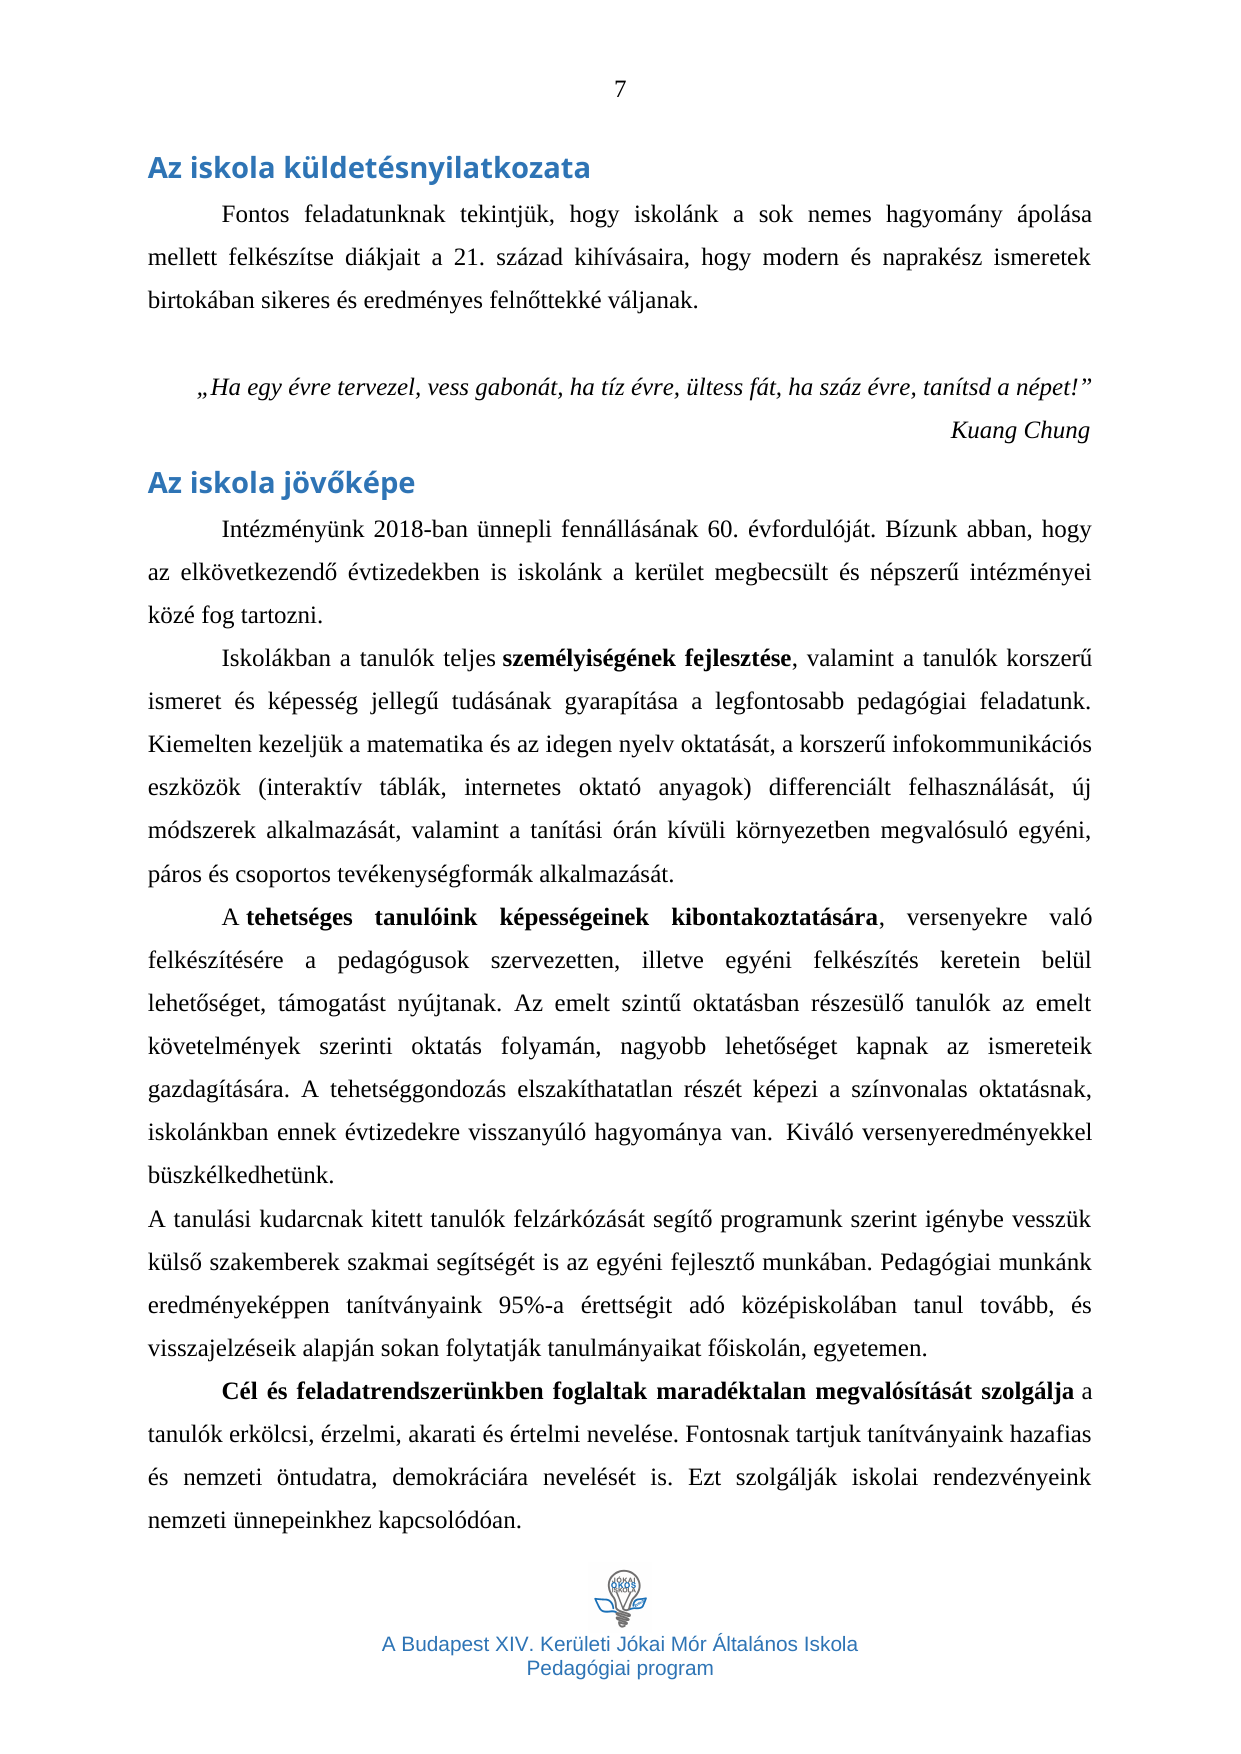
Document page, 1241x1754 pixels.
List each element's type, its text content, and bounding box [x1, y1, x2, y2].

text A tanulási kudarcnak kitett tanulók felzárkózását segítő programunk szerint igénybe vesszük külső szakemberek szakmai segítségét is az egyéni fejlesztő munkában. Pedagógiai munkánk eredményeképpen tanítványaink 95%-a érettségit adó középiskolában tanul tovább, és visszajelzéseik alapján sokan folytatják tanulmányaikat főiskolán, egyetemen. [148, 1204, 1092, 1362]
text Fontos feladatunknak tekintjük, hogy iskolánk a sok nemes hagyomány ápolása mellett felkészítse diákjait a 21. század kihívásaira, hogy modern és naprakész ismeretek birtokában sikeres és eredményes felnőttekké váljanak. [148, 199, 1092, 314]
subtitle Az iskola küldetésnyilatkozata [148, 148, 1092, 187]
text A tehetséges tanulóink képességeinek kibontakoztatására, versenyekre való felkészítésére a pedagógusok szervezetten, illetve egyéni felkészítés keretein belül lehetőséget, támogatást nyújtanak. Az emelt szintű oktatásban részesülő tanulók az emelt követelmények szerinti oktatás folyamán, nagyobb lehetőséget kapnak az ismereteik gazdagítására. A tehetséggondozás elszakíthatatlan részét képezi a színvonalas oktatásnak, iskolánkban ennek évtizedekre visszanyúló hagyománya van. Kiváló versenyeredményekkel büszkélkedhetünk. [148, 902, 1092, 1189]
text Intézményünk 2018-ban ünnepli fennállásának 60. évfordulóját. Bízunk abban, hogy az elkövetkezendő évtizedekben is iskolánk a kerület megbecsült és népszerű intézményei közé fog tartozni. [148, 514, 1092, 629]
subtitle Az iskola jövőképe [148, 462, 1092, 502]
picture [588, 1562, 653, 1633]
text „Ha egy évre tervezel, vess gabonát, ha tíz évre, ültess fát, ha száz évre, tanítsd a népet!” Kuang Chung [148, 329, 1092, 444]
text Cél és feladatrendszerünkben foglaltak maradéktalan megvalósítását szolgálja a tanulók erkölcsi, érzelmi, akarati és értelmi nevelése. Fontosnak tartjuk tanítványaink hazafias és nemzeti öntudatra, demokráciára nevelését is. Ezt szolgálják iskolai rendezvényeink nemzeti ünnepeinkhez kapcsolódóan. [148, 1376, 1092, 1534]
text Iskolákban a tanulók teljes személyiségének fejlesztése, valamint a tanulók korszerű ismeret és képesség jellegű tudásának gyarapítása a legfontosabb pedagógiai feladatunk. Kiemelten kezeljük a matematika és az idegen nyelv oktatását, a korszerű infokommunikációs eszközök (interaktív táblák, internetes oktató anyagok) differenciált felhasználását, új módszerek alkalmazását, valamint a tanítási órán kívüli környezetben megvalósuló egyéni, páros és csoportos tevékenységformák alkalmazását. [148, 643, 1092, 887]
